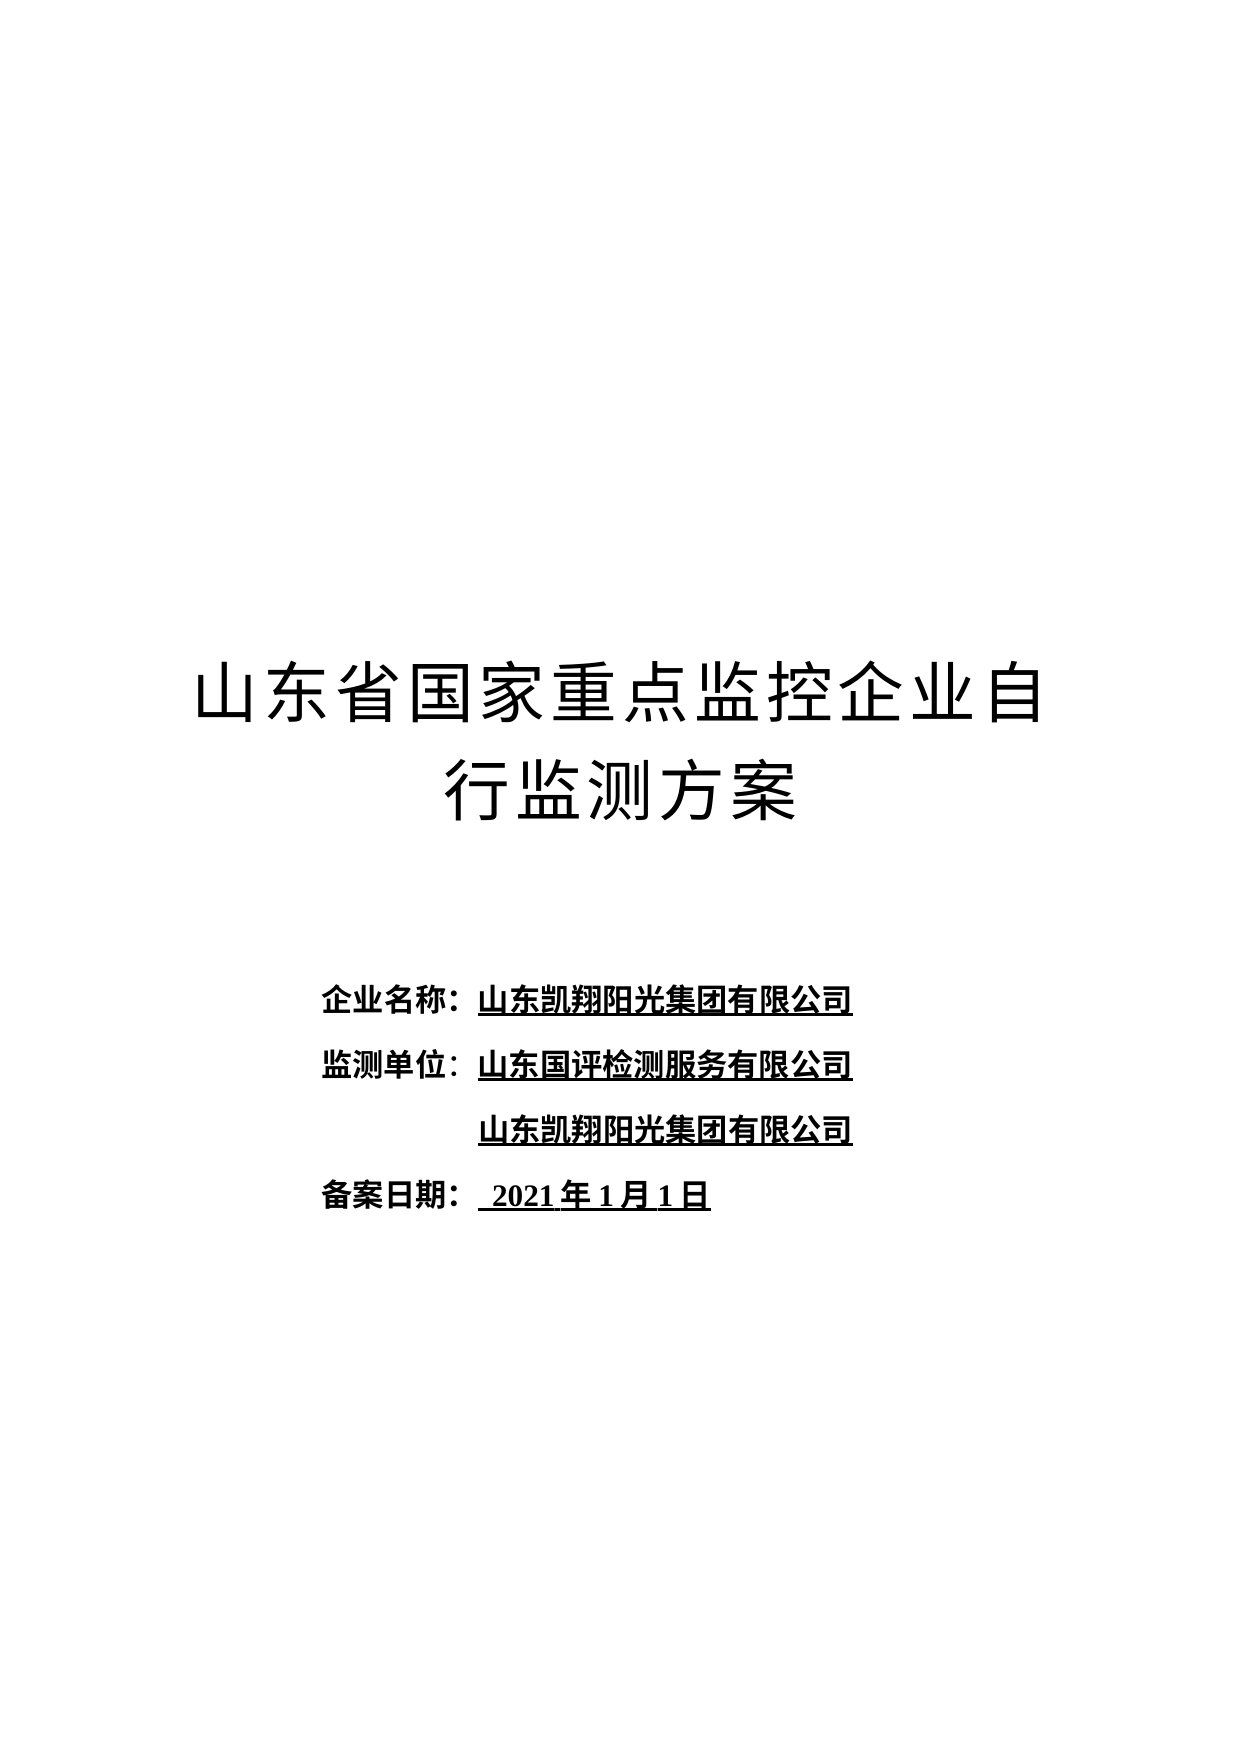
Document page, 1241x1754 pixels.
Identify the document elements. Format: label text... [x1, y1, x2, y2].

text 企业名称：山东凯翔阳光集团有限公司 [321, 965, 1075, 1030]
text 山东凯翔阳光集团有限公司 [165, 1095, 1075, 1160]
text 监测单位：山东国评检测服务有限公司 [165, 1030, 1075, 1095]
text 备案日期： 2021年1月1日 [321, 1160, 1053, 1225]
text 山东省国家重点监控企业自行监测方案 [165, 640, 1075, 835]
